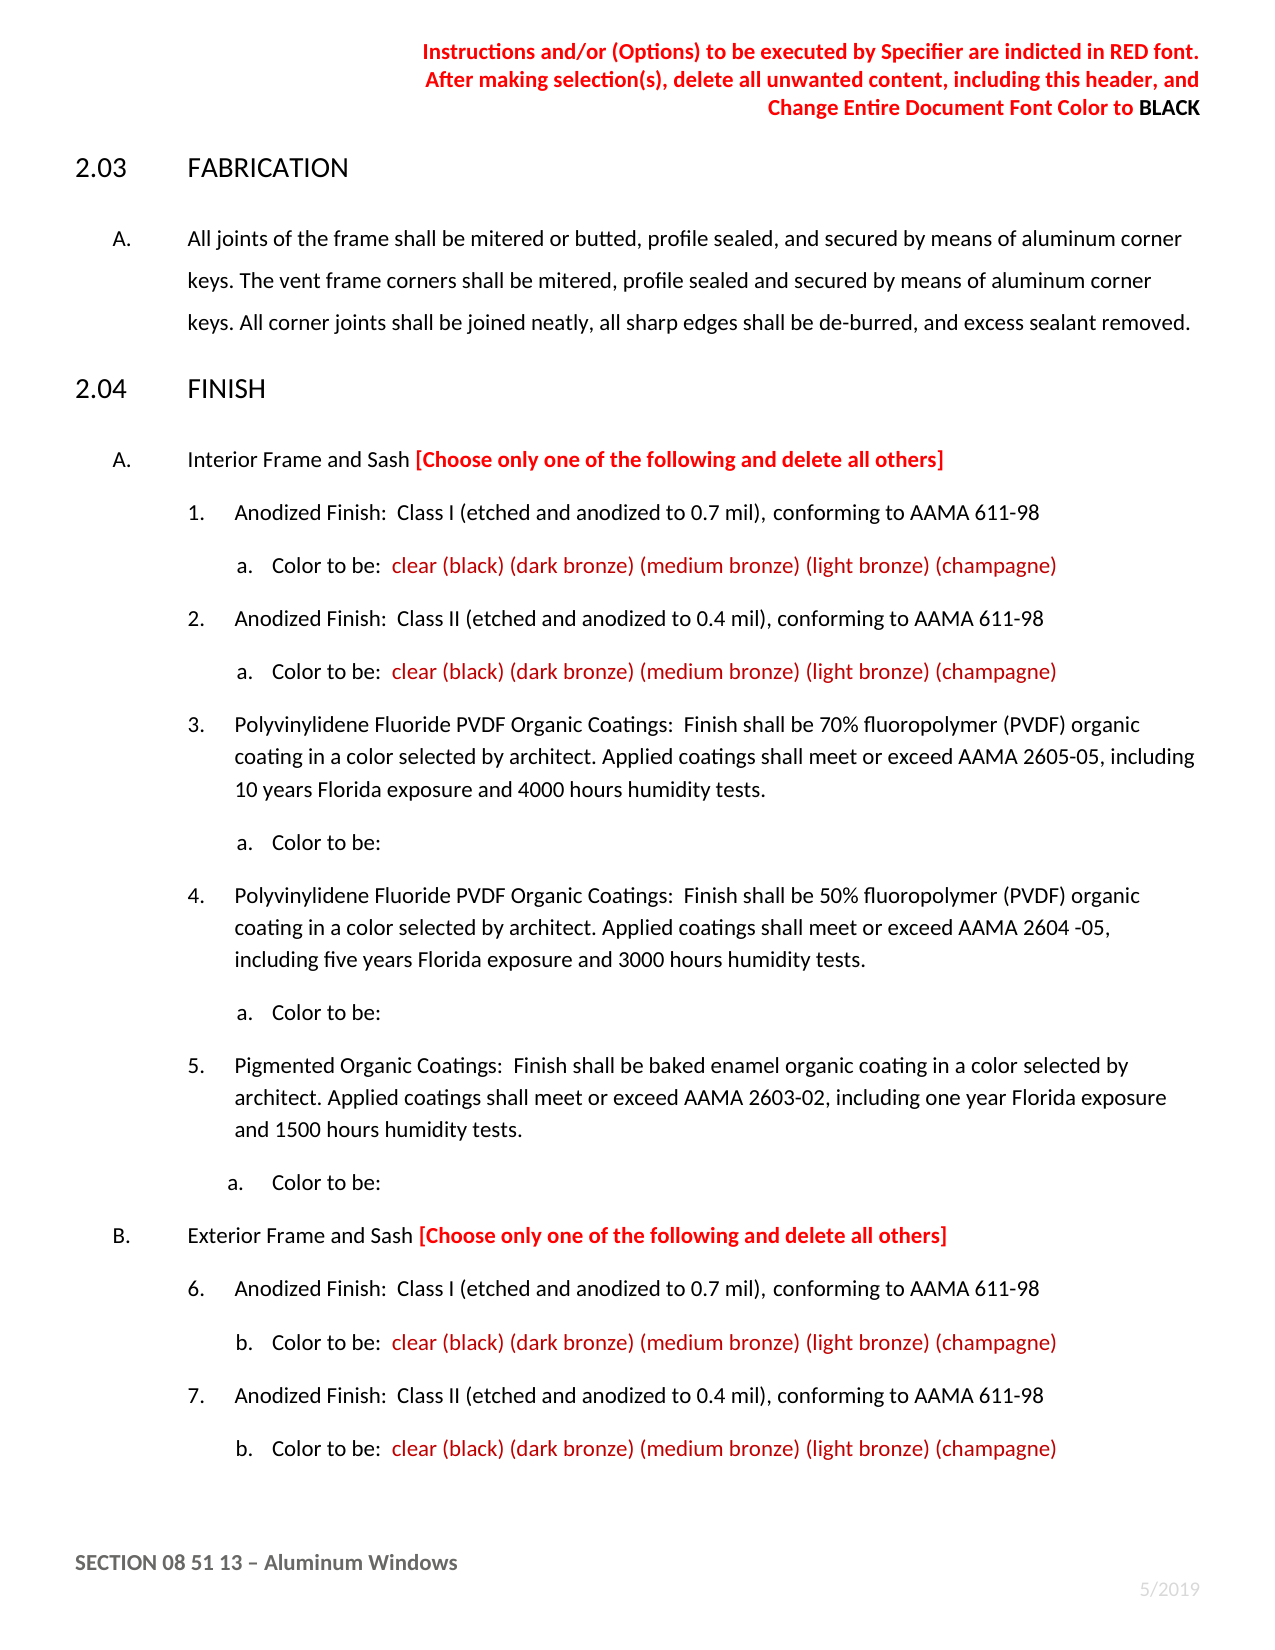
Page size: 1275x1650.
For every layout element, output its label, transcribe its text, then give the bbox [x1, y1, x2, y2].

subtitle Color to be: clear (black) (dark bronze) (medium bronze) (light bronze) (champagne) [253, 551, 1200, 579]
subtitle Interior Frame and Sash [Choose only one of the following and delete all others] [112, 445, 1200, 473]
subtitle Color to be: clear (black) (dark bronze) (medium bronze) (light bronze) (champagne) [253, 1328, 1200, 1356]
subtitle Color to be: [253, 998, 1200, 1026]
subtitle Anodized Finish: Class II (etched and anodized to 0.4 mil), conforming to AAMA 611-98 [187, 604, 1200, 632]
subtitle FINISH [75, 371, 1200, 406]
subtitle Polyvinylidene Fluoride PVDF Organic Coatings: Finish shall be 70% fluoropolymer (PVDF) organic coating in a color selected by architect. Applied coatings shall meet or exceed AAMA 2605-05, including 10 years Florida exposure and 4000 hours humidity tests. [187, 710, 1200, 803]
subtitle Anodized Finish: Class I (etched and anodized to 0.7 mil), conforming to AAMA 611-98 [187, 1274, 1200, 1303]
subtitle Polyvinylidene Fluoride PVDF Organic Coatings: Finish shall be 50% fluoropolymer (PVDF) organic coating in a color selected by architect. Applied coatings shall meet or exceed AAMA 2604 -05, including five years Florida exposure and 3000 hours humidity tests. [187, 881, 1200, 973]
subtitle Color to be: clear (black) (dark bronze) (medium bronze) (light bronze) (champagne) [253, 657, 1200, 685]
subtitle Anodized Finish: Class I (etched and anodized to 0.7 mil), conforming to AAMA 611-98 [187, 498, 1200, 526]
subtitle Color to be: clear (black) (dark bronze) (medium bronze) (light bronze) (champagne) [253, 1434, 1200, 1462]
subtitle FABRICATION [75, 149, 1200, 185]
subtitle Anodized Finish: Class II (etched and anodized to 0.4 mil), conforming to AAMA 611-98 [187, 1381, 1200, 1409]
subtitle Color to be: [253, 828, 1200, 856]
subtitle Pigmented Organic Coatings: Finish shall be baked enamel organic coating in a color selected by architect. Applied coatings shall meet or exceed AAMA 2603-02, including one year Florida exposure and 1500 hours humidity tests. [187, 1051, 1200, 1143]
subtitle Color to be: [244, 1168, 1200, 1197]
subtitle Exterior Frame and Sash [Choose only one of the following and delete all others] [112, 1222, 1200, 1249]
subtitle All joints of the frame shall be mitered or butted, profile sealed, and secured by means of aluminum corner keys. The vent frame corners shall be mitered, profile sealed and secured by means of aluminum corner keys. All corner joints shall be joined neatly, all sharp edges shall be de-burred, and excess sealant removed. [112, 224, 1200, 336]
